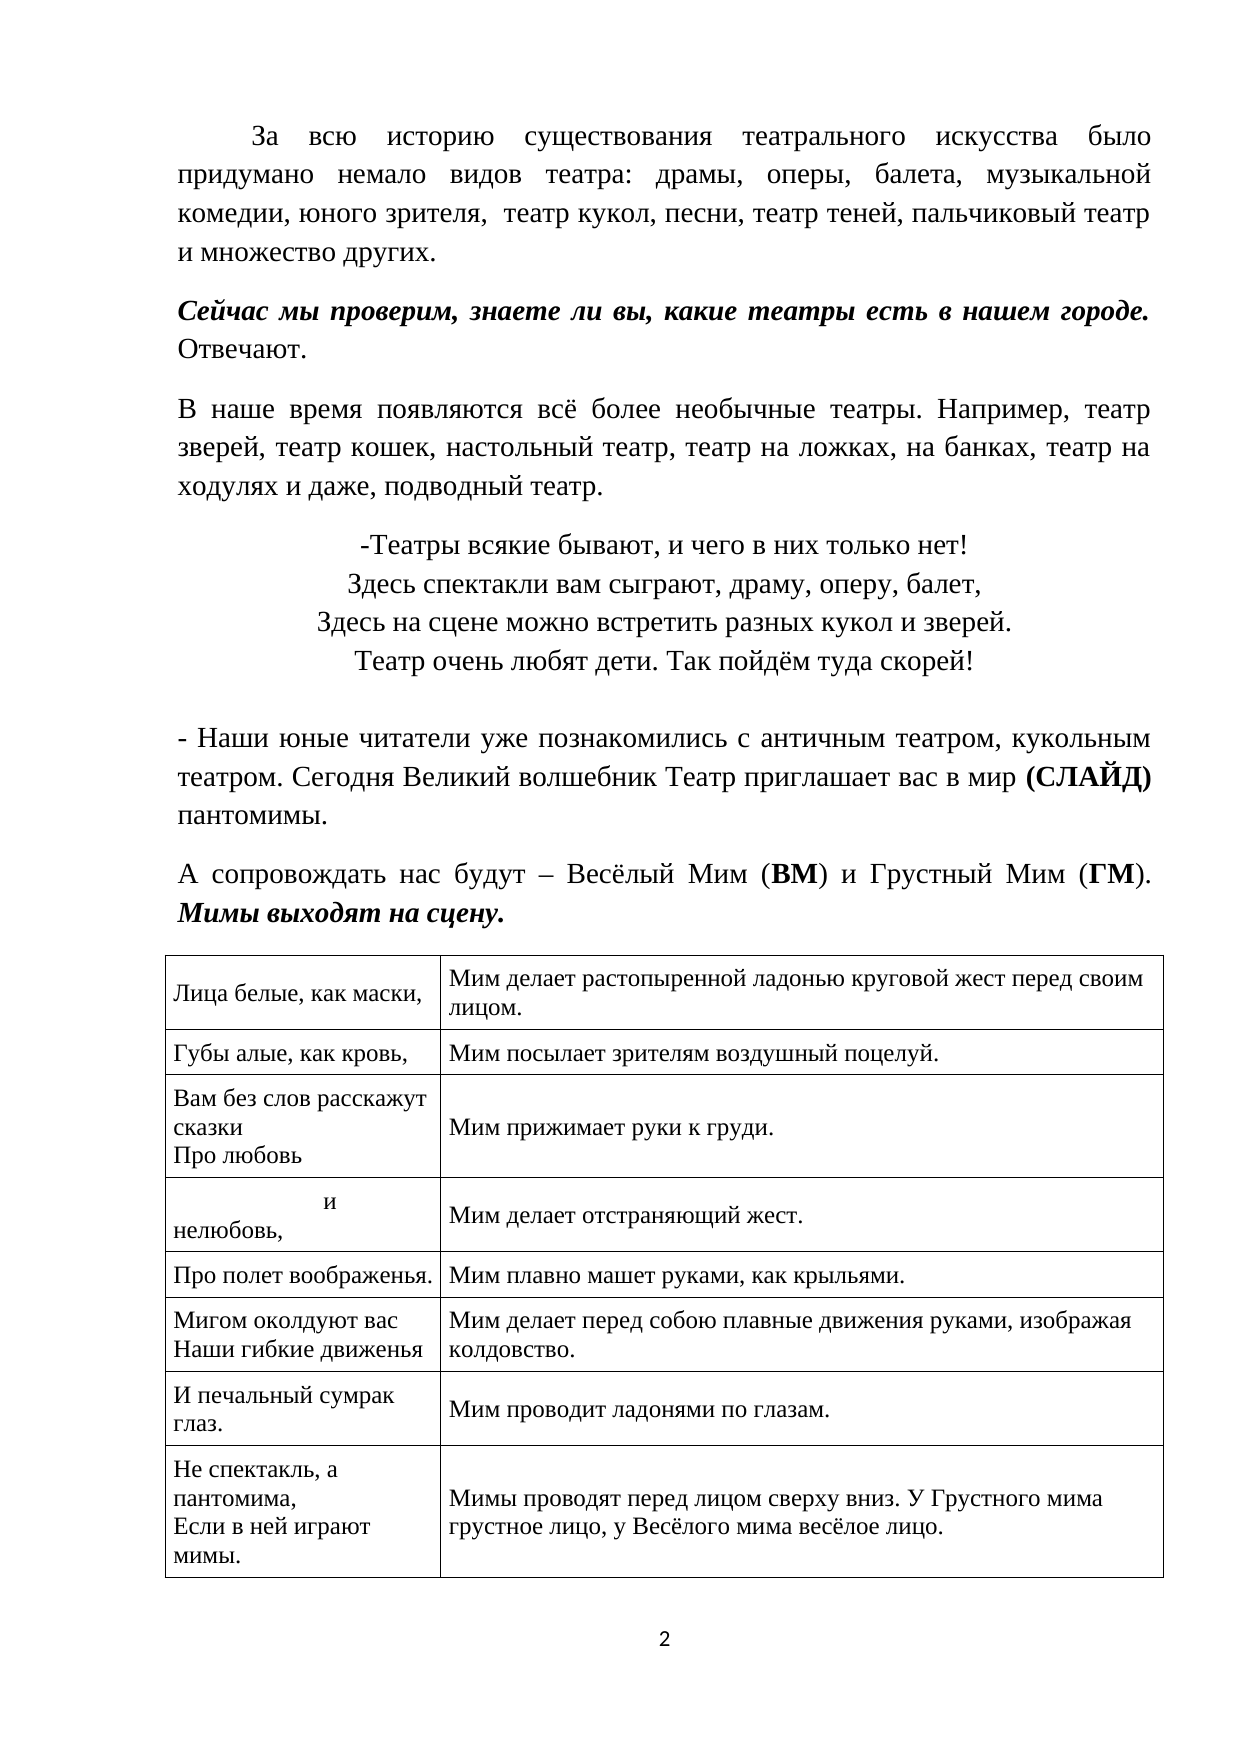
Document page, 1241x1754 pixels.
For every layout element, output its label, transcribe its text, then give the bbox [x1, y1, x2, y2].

text Театр очень любят дети. Так пойдём туда скорей! [177, 643, 1152, 677]
text Сейчас мы проверим, знаете ли вы, какие театры есть в нашем городе. Отвечают. [177, 293, 1152, 365]
text Здесь на сцене можно встретить разных кукол и зверей. [177, 604, 1152, 638]
table_cell Мим посылает зрителям воздушный поцелуй. [441, 1030, 1163, 1074]
table_cell И печальный сумрак глаз. [166, 1372, 440, 1445]
table_cell Губы алые, как кровь, [166, 1030, 440, 1074]
text - Наши юные читатели уже познакомились с античным театром, кукольным театром. Сегодня Великий волшебник Театр приглашает вас в мир (СЛАЙД) пантомимы. [177, 720, 1152, 831]
table_cell Мим делает перед собою плавные движения руками, изображая колдовство. [441, 1298, 1163, 1371]
table_cell Мимы проводят перед лицом сверху вниз. У Грустного мима грустное лицо, у Весёлого мима весёлое лицо. [441, 1446, 1163, 1577]
table_cell Про полет воображенья. [166, 1252, 440, 1297]
text -Театры всякие бывают, и чего в них только нет! [177, 527, 1152, 561]
table_cell Мим прижимает руки к груди. [441, 1075, 1163, 1177]
table_cell Не спектакль, а пантомима, Если в ней играют мимы. [166, 1446, 440, 1577]
table_header Мим делает растопыренной ладонью круговой жест перед своим лицом. [441, 956, 1163, 1029]
table_cell Мим проводит ладонями по глазам. [441, 1372, 1163, 1445]
table_cell Вам без слов расскажут сказки Про любовь [166, 1075, 440, 1177]
table_cell Мим делает отстраняющий жест. [441, 1178, 1163, 1251]
table_cell и нелюбовь, [166, 1178, 440, 1251]
text За всю историю существования театрального искусства было придумано немало видов театра: драмы, оперы, балета, музыкальной комедии, юного зрителя, театр кукол, песни, театр теней, пальчиковый театр и множество других. [177, 118, 1152, 267]
text В наше время появляются всё более необычные театры. Например, театр зверей, театр кошек, настольный театр, театр на ложках, на банках, театр на ходулях и даже, подводный театр. [177, 391, 1152, 502]
table_cell Мигом околдуют вас Наши гибкие движенья [166, 1298, 440, 1371]
table_cell Мим плавно машет руками, как крыльями. [441, 1252, 1163, 1297]
table_header Лица белые, как маски, [166, 956, 440, 1029]
text А сопровождать нас будут – Весёлый Мим (ВМ) и Грустный Мим (ГМ). Мимы выходят на сцену. [177, 857, 1152, 929]
text Здесь спектакли вам сыграют, драму, оперу, балет, [177, 566, 1152, 599]
